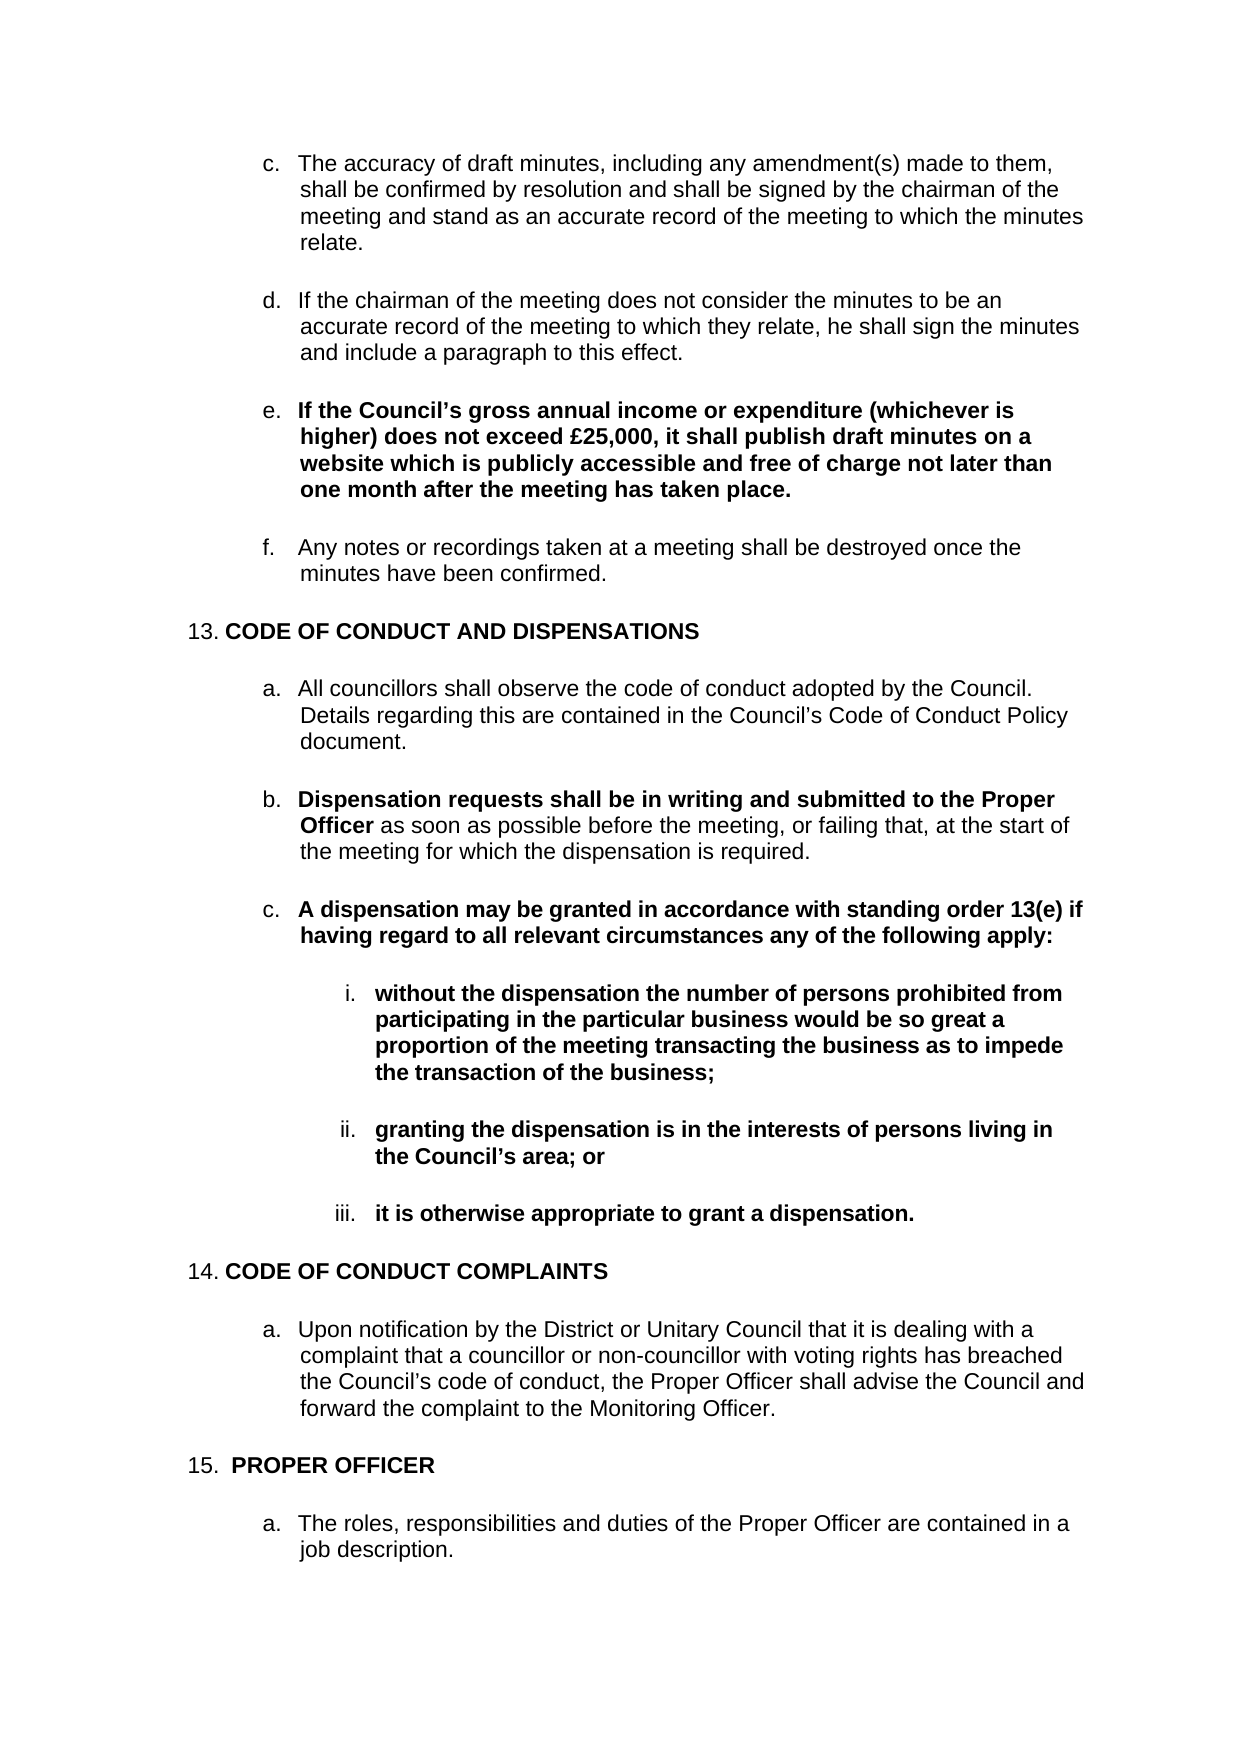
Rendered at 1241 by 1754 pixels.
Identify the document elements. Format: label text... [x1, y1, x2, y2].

subtitle CODE OF CONDUCT AND DISPENSATIONS [187, 618, 1090, 675]
subtitle PROPER OFFICER [187, 1452, 1090, 1510]
subtitle If the chairman of the meeting does not consider the minutes to be an accurate record of the meeting to which they relate, he shall sign the minutes and include a paragraph to this effect. [262, 287, 1090, 397]
subtitle CODE OF CONDUCT COMPLAINTS [187, 1258, 1090, 1316]
subtitle If the Council’s gross annual income or expenditure (whichever is higher) does not exceed £25,000, it shall publish draft minutes on a website which is publicly accessible and free of charge not later than one month after the meeting has taken place. [262, 397, 1090, 534]
subtitle Upon notification by the District or Unitary Council that it is dealing with a complaint that a councillor or non-councillor with voting rights has breached the Council’s code of conduct, the Proper Officer shall advise the Council and forward the complaint to the Monitoring Officer. [262, 1316, 1090, 1452]
subtitle All councillors shall observe the code of conduct adopted by the Council. Details regarding this are contained in the Council’s Code of Conduct Policy document. [262, 675, 1090, 786]
subtitle granting the dispensation is in the interests of persons living in the Council’s area; or [356, 1116, 1090, 1200]
subtitle it is otherwise appropriate to grant a dispensation. [356, 1200, 1090, 1258]
subtitle Dispensation requests shall be in writing and submitted to the Proper Officer as soon as possible before the meeting, or failing that, at the start of the meeting for which the dispensation is required. [262, 786, 1090, 896]
subtitle The roles, responsibilities and duties of the Proper Officer are contained in a job description. [262, 1510, 1090, 1594]
subtitle without the dispensation the number of persons prohibited from participating in the particular business would be so great a proportion of the meeting transacting the business as to impede the transaction of the business; [356, 980, 1090, 1116]
subtitle A dispensation may be granted in accordance with standing order 13(e) if having regard to all relevant circumstances any of the following apply: [262, 896, 1090, 980]
subtitle Any notes or recordings taken at a meeting shall be destroyed once the minutes have been confirmed. [262, 534, 1090, 618]
subtitle The accuracy of draft minutes, including any amendment(s) made to them, shall be confirmed by resolution and shall be signed by the chairman of the meeting and stand as an accurate record of the meeting to which the minutes relate. [262, 150, 1090, 287]
